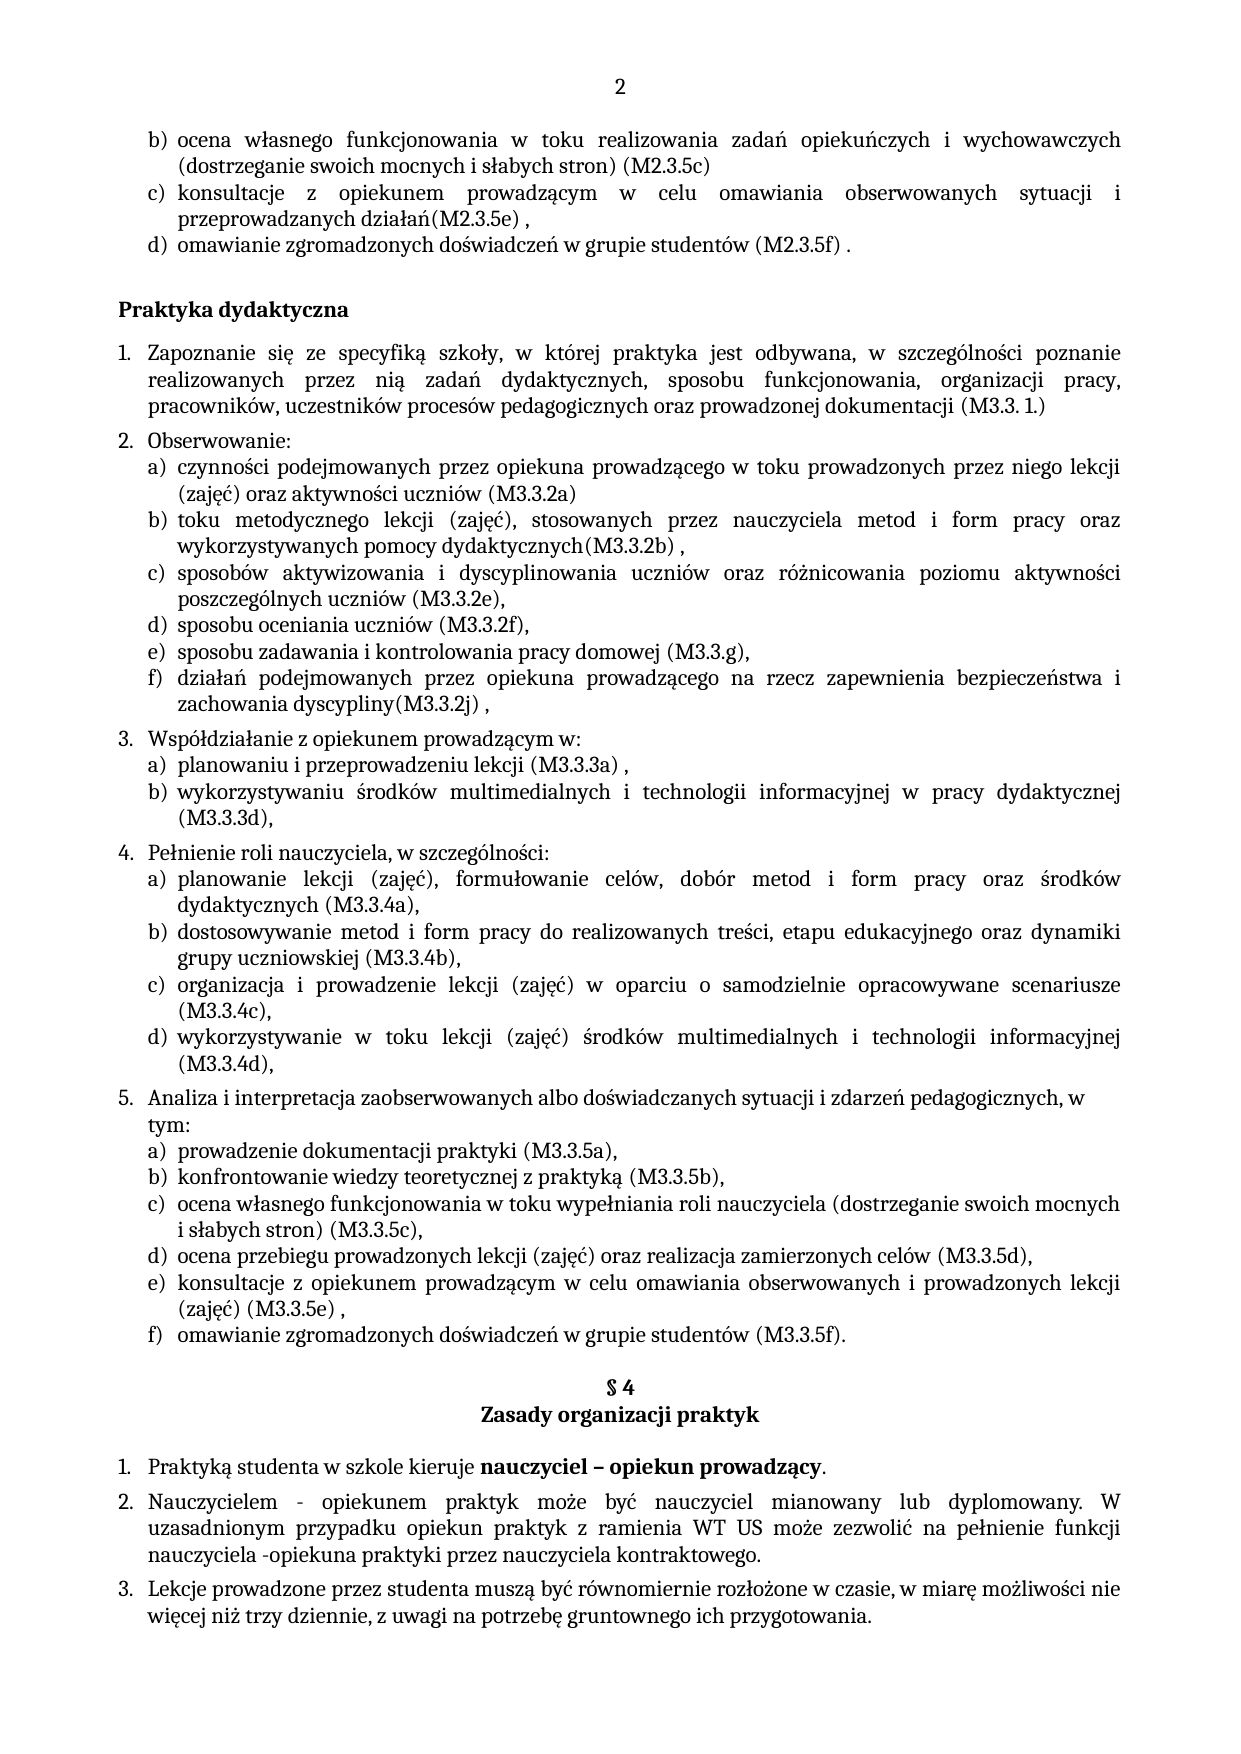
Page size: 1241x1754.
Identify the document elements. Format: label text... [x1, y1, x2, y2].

list organizacja i prowadzenie lekcji (zajęć) w oparciu o samodzielnie opracowywane scenariusze (M3.3.4c), [148, 971, 1122, 1024]
list ocena przebiegu prowadzonych lekcji (zajęć) oraz realizacja zamierzonych celów (M3.3.5d), [148, 1243, 1122, 1269]
list wykorzystywanie w toku lekcji (zajęć) środków multimedialnych i technologii informacyjnej (M3.3.4d), [148, 1024, 1122, 1077]
list sposobu zadawania i kontrolowania pracy domowej (M3.3.g), [148, 638, 1122, 665]
text Zasady organizacji praktyk [118, 1401, 1122, 1428]
list konsultacje z opiekunem prowadzącym w celu omawiania obserwowanych sytuacji i przeprowadzanych działań(M2.3.5e) , [148, 179, 1122, 232]
list sposobów aktywizowania i dyscyplinowania uczniów oraz różnicowania poziomu aktywności poszczególnych uczniów (M3.3.2e), [148, 559, 1122, 612]
text Praktyka dydaktyczna [118, 297, 1122, 323]
list planowaniu i przeprowadzeniu lekcji (M3.3.3a) , [148, 752, 1122, 778]
list ocena własnego funkcjonowania w toku wypełniania roli nauczyciela (dostrzeganie swoich mocnych i słabych stron) (M3.3.5c), [148, 1191, 1122, 1243]
list Pełnienie roli nauczyciela, w szczególności: [118, 839, 1122, 866]
list Analiza i interpretacja zaobserwowanych albo doświadczanych sytuacji i zdarzeń pedagogicznych, w tym: [118, 1085, 1122, 1138]
list dostosowywanie metod i form pracy do realizowanych treści, etapu edukacyjnego oraz dynamiki grupy uczniowskiej (M3.3.4b), [148, 919, 1122, 971]
list sposobu oceniania uczniów (M3.3.2f), [148, 612, 1122, 638]
list działań podejmowanych przez opiekuna prowadzącego na rzecz zapewnienia bezpieczeństwa i zachowania dyscypliny(M3.3.2j) , [148, 665, 1122, 717]
list Współdziałanie z opiekunem prowadzącym w: [118, 726, 1122, 752]
list wykorzystywaniu środków multimedialnych i technologii informacyjnej w pracy dydaktycznej (M3.3.3d), [148, 778, 1122, 831]
list Zapoznanie się ze specyfiką szkoły, w której praktyka jest odbywana, w szczególności poznanie realizowanych przez nią zadań dydaktycznych, sposobu funkcjonowania, organizacji pracy, pracowników, uczestników procesów pedagogicznych oraz prowadzonej dokumentacji (M3.3. 1.) [118, 340, 1122, 419]
list toku metodycznego lekcji (zajęć), stosowanych przez nauczyciela metod i form pracy oraz wykorzystywanych pomocy dydaktycznych(M3.3.2b) , [148, 507, 1122, 559]
list omawianie zgromadzonych doświadczeń w grupie studentów (M3.3.5f). [148, 1322, 1122, 1349]
list omawianie zgromadzonych doświadczeń w grupie studentów (M2.3.5f) . [148, 232, 1122, 258]
list Obserwowanie: [118, 428, 1122, 454]
list ocena własnego funkcjonowania w toku realizowania zadań opiekuńczych i wychowawczych (dostrzeganie swoich mocnych i słabych stron) (M2.3.5c) [148, 127, 1122, 179]
list planowanie lekcji (zajęć), formułowanie celów, dobór metod i form pracy oraz środków dydaktycznych (M3.3.4a), [148, 866, 1122, 919]
list Praktyką studenta w szkole kieruje nauczyciel – opiekun prowadzący. [118, 1454, 1122, 1480]
list konsultacje z opiekunem prowadzącym w celu omawiania obserwowanych i prowadzonych lekcji (zajęć) (M3.3.5e) , [148, 1269, 1122, 1322]
list prowadzenie dokumentacji praktyki (M3.3.5a), [148, 1138, 1122, 1164]
list Nauczycielem - opiekunem praktyk może być nauczyciel mianowany lub dyplomowany. W uzasadnionym przypadku opiekun praktyk z ramienia WT US może zezwolić na pełnienie funkcji nauczyciela -opiekuna praktyki przez nauczyciela kontraktowego. [118, 1489, 1122, 1568]
list konfrontowanie wiedzy teoretycznej z praktyką (M3.3.5b), [148, 1164, 1122, 1191]
text § 4 [118, 1375, 1122, 1401]
list Lekcje prowadzone przez studenta muszą być równomiernie rozłożone w czasie, w miarę możliwości nie więcej niż trzy dziennie, z uwagi na potrzebę gruntownego ich przygotowania. [118, 1576, 1122, 1629]
list czynności podejmowanych przez opiekuna prowadzącego w toku prowadzonych przez niego lekcji (zajęć) oraz aktywności uczniów (M3.3.2a) [148, 454, 1122, 507]
